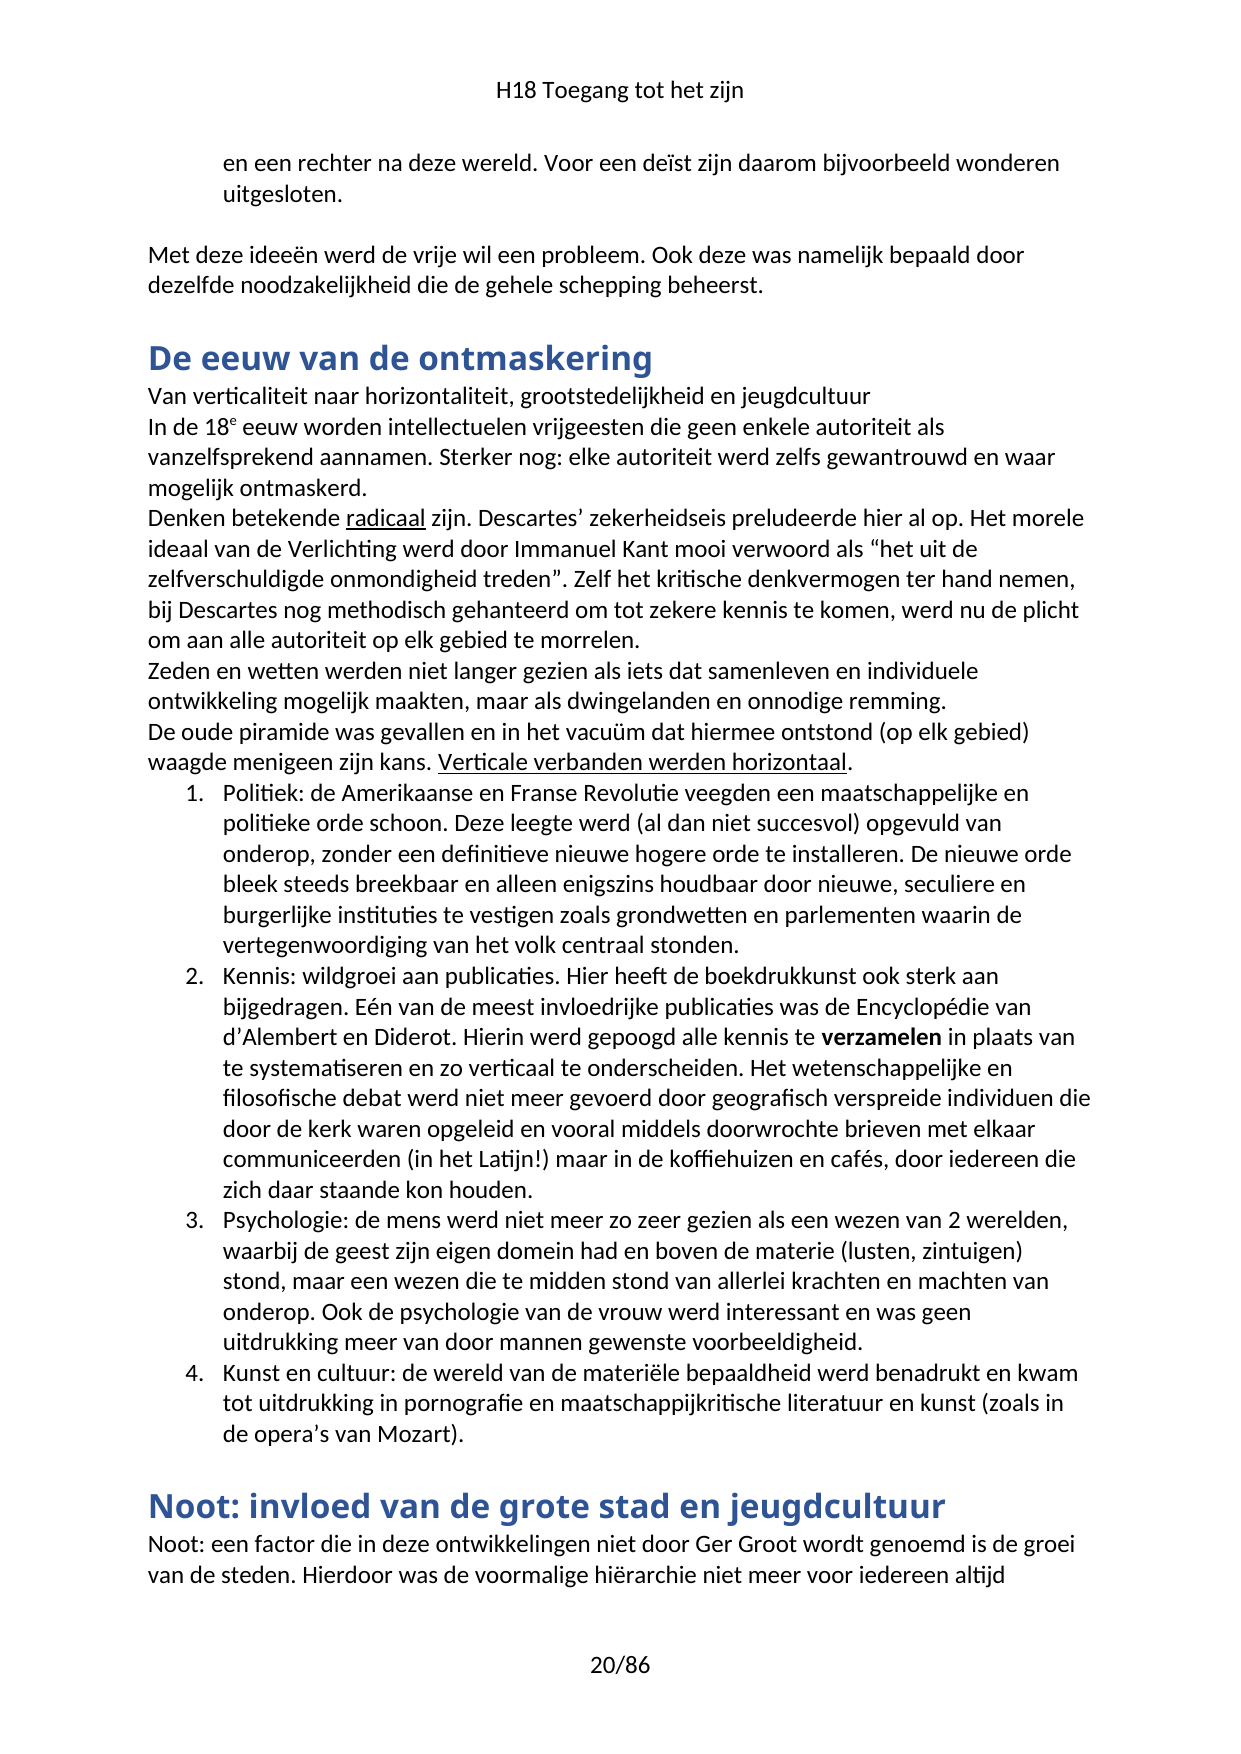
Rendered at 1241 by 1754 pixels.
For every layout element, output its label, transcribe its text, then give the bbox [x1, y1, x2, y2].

list Psychologie: de mens werd niet meer zo zeer gezien als een wezen van 2 werelden, waarbij de geest zijn eigen domein had en boven de materie (lusten, zintuigen) stond, maar een wezen die te midden stond van allerlei krachten en machten van onderop. Ook de psychologie van de vrouw werd interessant en was geen uitdrukking meer van door mannen gewenste voorbeeldigheid. [185, 1204, 1093, 1357]
list Kunst en cultuur: de wereld van de materiële bepaaldheid werd benadrukt en kwam tot uitdrukking in pornografie en maatschappijkritische literatuur en kunst (zoals in de opera’s van Mozart). [185, 1357, 1093, 1448]
text Zeden en wetten werden niet langer gezien als iets dat samenleven en individuele ontwikkeling mogelijk maakten, maar als dwingelanden en onnodige remming. [148, 655, 1093, 716]
text De oude piramide was gevallen en in het vacuüm dat hiermee ontstond (op elk gebied) waagde menigeen zijn kans. Verticale verbanden werden horizontaal. [148, 716, 1093, 777]
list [185, 148, 1093, 209]
list Politiek: de Amerikaanse en Franse Revolutie veegden een maatschappelijke en politieke orde schoon. Deze leegte werd (al dan niet succesvol) opgevuld van onderop, zonder een definitieve nieuwe hogere orde te installeren. De nieuwe orde bleek steeds breekbaar en alleen enigszins houdbaar door nieuwe, seculiere en burgerlijke instituties te vestigen zoals grondwetten en parlementen waarin de vertegenwoordiging van het volk centraal stonden. [185, 777, 1093, 960]
text Van verticaliteit naar horizontaliteit, grootstedelijkheid en jeugdcultuur [148, 380, 1093, 411]
subtitle De eeuw van de ontmaskering [148, 335, 1093, 380]
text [148, 1529, 1093, 1590]
text Met deze ideeën werd de vrije wil een probleem. Ook deze was namelijk bepaald door dezelfde noodzakelijkheid die de gehele schepping beheerst. [148, 239, 1093, 300]
list Kennis: wildgroei aan publicaties. Hier heeft de boekdrukkunst ook sterk aan bijgedragen. Eén van de meest invloedrijke publicaties was de Encyclopédie van d’Alembert en Diderot. Hierin werd gepoogd alle kennis te verzamelen in plaats van te systematiseren en zo verticaal te onderscheiden. Het wetenschappelijke en filosofische debat werd niet meer gevoerd door geografisch verspreide individuen die door de kerk waren opgeleid en vooral middels doorwrochte brieven met elkaar communiceerden (in het Latijn!) maar in de koffiehuizen en cafés, door iedereen die zich daar staande kon houden. [185, 960, 1093, 1204]
text In de 18e eeuw worden intellectuelen vrijgeesten die geen enkele autoriteit als vanzelfsprekend aannamen. Sterker nog: elke autoriteit werd zelfs gewantrouwd en waar mogelijk ontmaskerd. [148, 411, 1093, 502]
subtitle Noot: invloed van de grote stad en jeugdcultuur [148, 1483, 1093, 1529]
text Denken betekende radicaal zijn. Descartes’ zekerheidseis preludeerde hier al op. Het morele ideaal van de Verlichting werd door Immanuel Kant mooi verwoord als “het uit de zelfverschuldigde onmondigheid treden”. Zelf het kritische denkvermogen ter hand nemen, bij Descartes nog methodisch gehanteerd om tot zekere kennis te komen, werd nu de plicht om aan alle autoriteit op elk gebied te morrelen. [148, 502, 1093, 655]
